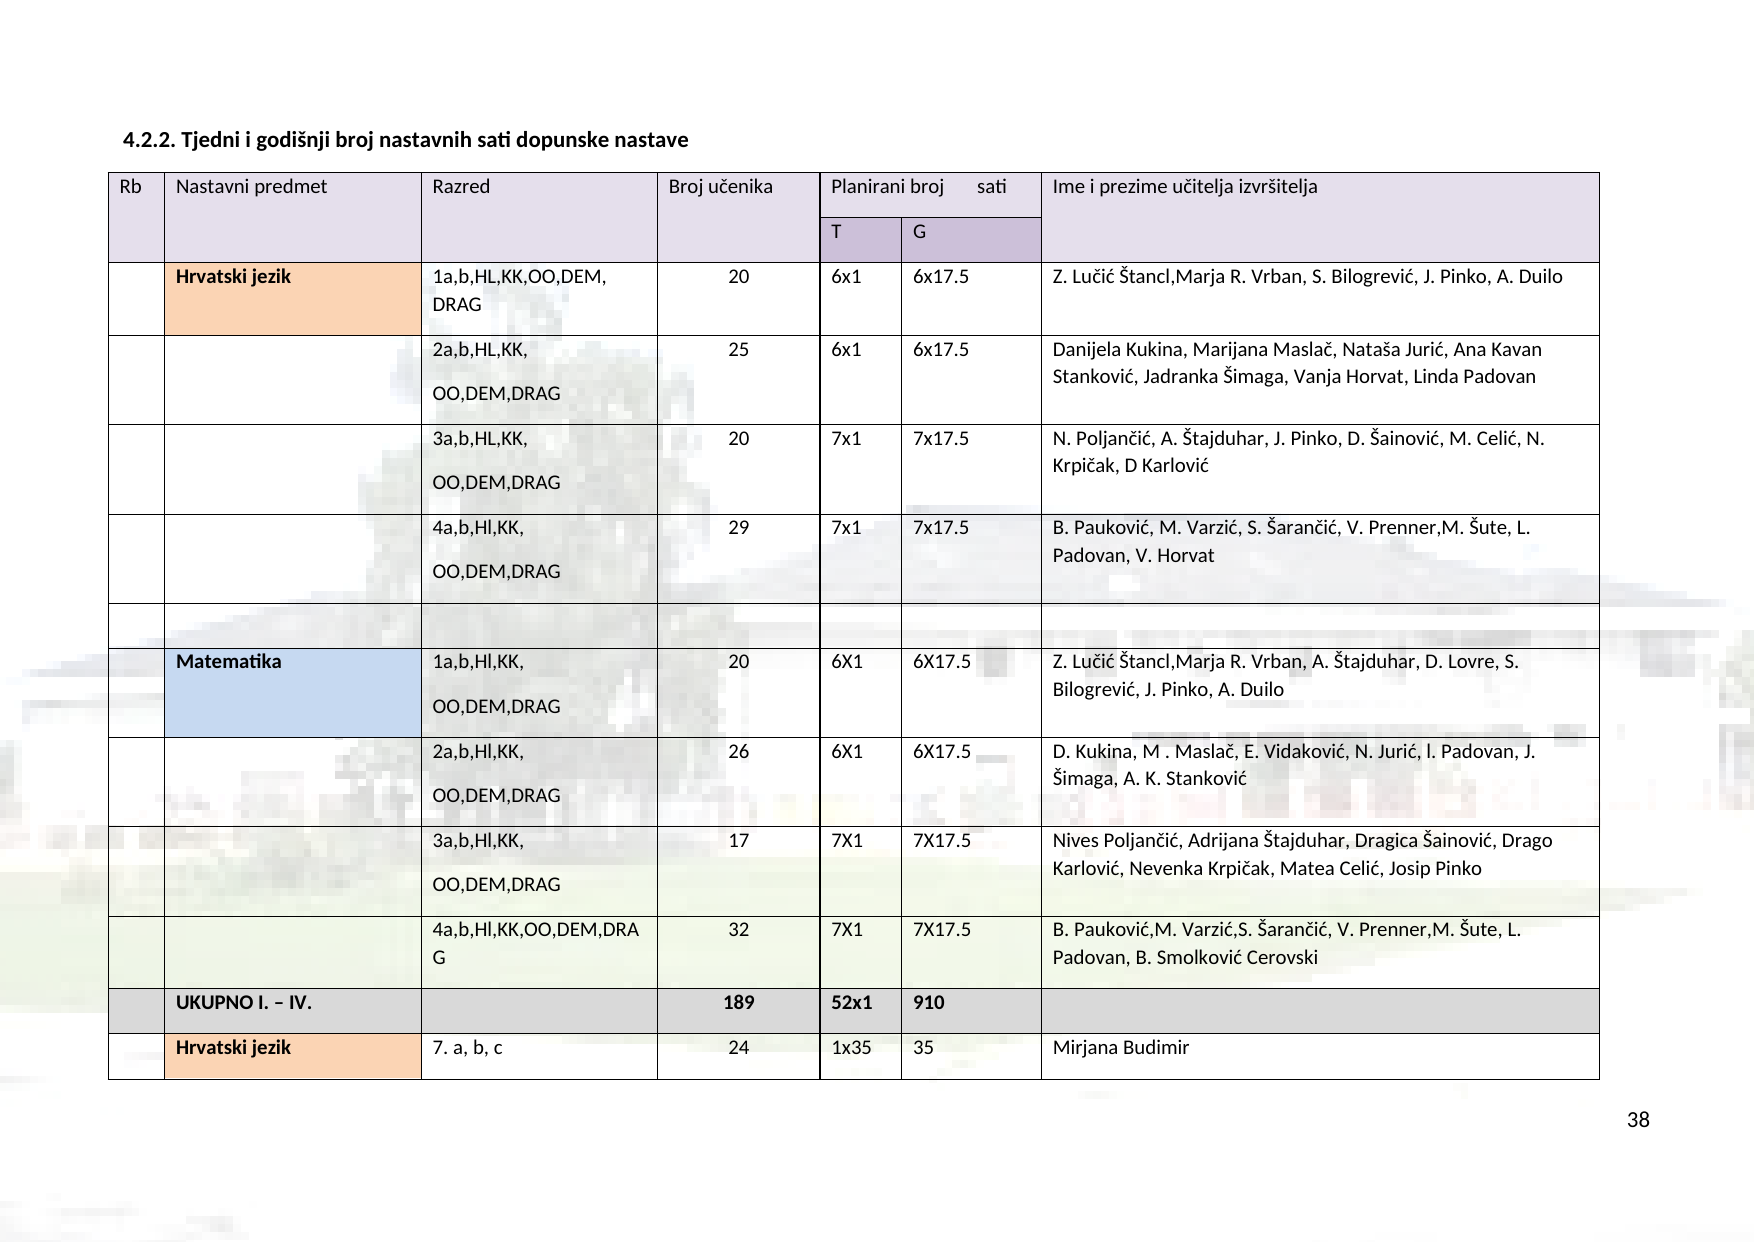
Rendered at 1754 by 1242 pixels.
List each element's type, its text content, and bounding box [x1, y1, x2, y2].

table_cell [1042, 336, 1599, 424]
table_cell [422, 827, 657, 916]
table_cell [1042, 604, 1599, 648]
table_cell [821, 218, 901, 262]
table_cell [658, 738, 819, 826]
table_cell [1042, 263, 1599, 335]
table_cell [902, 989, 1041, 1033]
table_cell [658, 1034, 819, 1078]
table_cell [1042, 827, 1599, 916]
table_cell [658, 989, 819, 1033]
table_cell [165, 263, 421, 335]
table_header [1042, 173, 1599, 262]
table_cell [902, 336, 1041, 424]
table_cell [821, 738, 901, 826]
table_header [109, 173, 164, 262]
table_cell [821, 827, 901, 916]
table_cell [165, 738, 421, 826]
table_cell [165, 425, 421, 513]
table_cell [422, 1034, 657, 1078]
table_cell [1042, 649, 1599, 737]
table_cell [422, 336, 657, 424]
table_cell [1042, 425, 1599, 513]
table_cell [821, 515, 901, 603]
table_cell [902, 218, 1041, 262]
text 4.2.2. Tjedni i godišnji broj nastavnih sati dopunske nastave [123, 125, 1650, 153]
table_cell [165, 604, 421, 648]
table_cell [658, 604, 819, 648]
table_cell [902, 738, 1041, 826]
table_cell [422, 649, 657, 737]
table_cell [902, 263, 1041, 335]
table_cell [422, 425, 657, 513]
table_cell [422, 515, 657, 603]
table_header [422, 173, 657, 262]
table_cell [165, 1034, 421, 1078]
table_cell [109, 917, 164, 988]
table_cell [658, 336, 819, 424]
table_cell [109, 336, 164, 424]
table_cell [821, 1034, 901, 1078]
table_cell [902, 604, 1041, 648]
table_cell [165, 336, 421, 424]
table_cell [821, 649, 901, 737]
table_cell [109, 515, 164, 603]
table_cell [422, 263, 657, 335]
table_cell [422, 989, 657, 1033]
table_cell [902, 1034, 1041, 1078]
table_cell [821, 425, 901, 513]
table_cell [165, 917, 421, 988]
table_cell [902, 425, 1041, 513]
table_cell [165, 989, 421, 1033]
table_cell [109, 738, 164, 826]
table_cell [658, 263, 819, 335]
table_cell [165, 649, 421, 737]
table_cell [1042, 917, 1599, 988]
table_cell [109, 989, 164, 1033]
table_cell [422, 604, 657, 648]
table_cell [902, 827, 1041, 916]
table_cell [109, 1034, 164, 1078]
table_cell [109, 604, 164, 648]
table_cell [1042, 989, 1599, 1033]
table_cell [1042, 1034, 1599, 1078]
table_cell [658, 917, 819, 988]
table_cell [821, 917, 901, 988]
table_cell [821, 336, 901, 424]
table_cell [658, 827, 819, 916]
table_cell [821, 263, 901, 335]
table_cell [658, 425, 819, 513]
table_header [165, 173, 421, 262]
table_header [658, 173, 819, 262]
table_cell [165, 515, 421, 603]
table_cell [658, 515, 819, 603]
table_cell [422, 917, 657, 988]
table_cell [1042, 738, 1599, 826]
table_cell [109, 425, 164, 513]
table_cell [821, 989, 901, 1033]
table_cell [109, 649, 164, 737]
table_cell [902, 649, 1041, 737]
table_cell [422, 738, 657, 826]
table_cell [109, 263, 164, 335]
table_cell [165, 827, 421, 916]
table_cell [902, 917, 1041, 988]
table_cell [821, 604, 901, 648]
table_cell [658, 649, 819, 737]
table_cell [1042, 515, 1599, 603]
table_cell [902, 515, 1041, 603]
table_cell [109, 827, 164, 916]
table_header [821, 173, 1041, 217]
